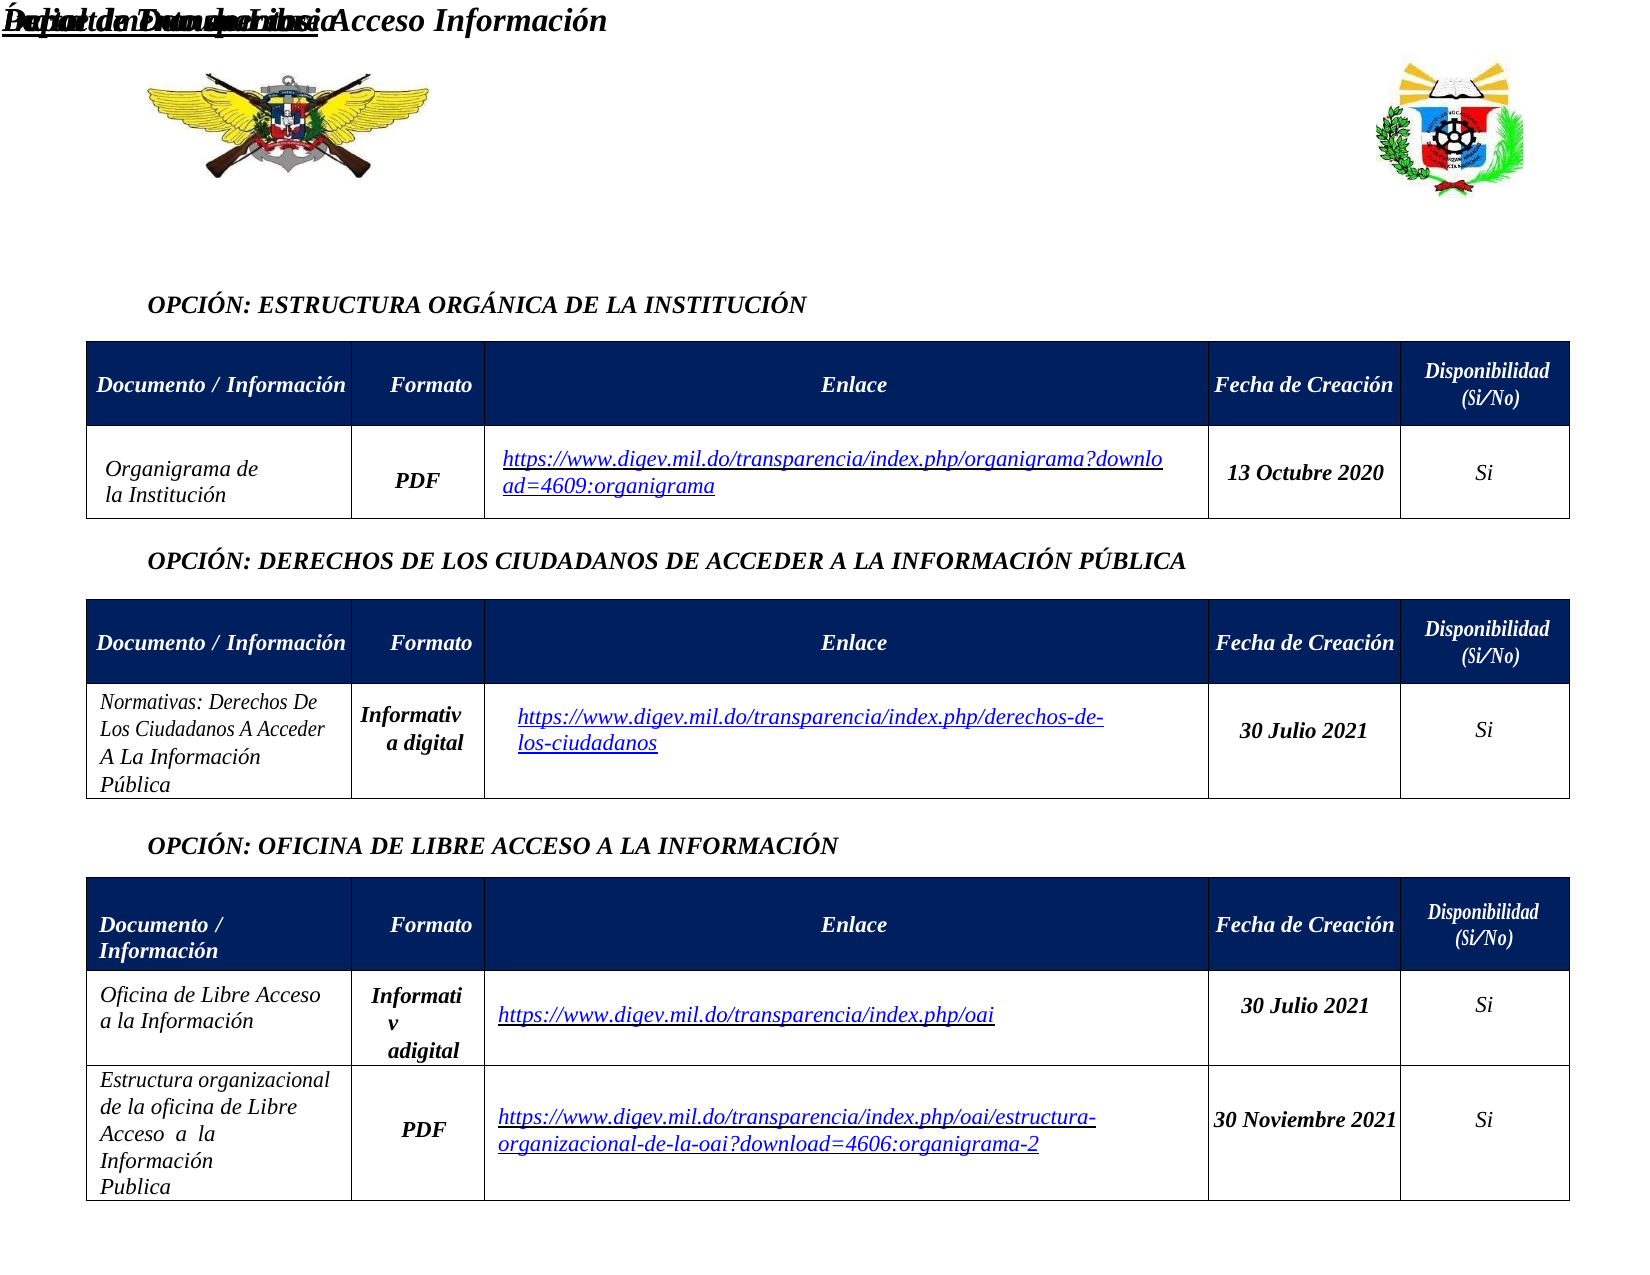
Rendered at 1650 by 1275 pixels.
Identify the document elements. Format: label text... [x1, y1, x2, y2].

table_header Disponibilidad (Si/No) [1401, 878, 1569, 970]
table_header Formato [352, 878, 484, 970]
table_cell Si [1401, 1066, 1569, 1199]
table_header Documento / Información [87, 878, 351, 970]
table_cell 13 Octubre 2020 [1209, 426, 1400, 518]
table_cell Organigrama de la Institución [87, 426, 351, 518]
table_cell Normativas: Derechos De Los Ciudadanos A Acceder A La Información Pública [87, 684, 351, 798]
table_cell PDF [352, 426, 484, 518]
table_cell https://www.digev.mil.do/transparencia/index.php/oai/estructura- organizacional-de-la-oai?download=4606:organigrama-2 [485, 1066, 1208, 1199]
table_header Enlace [485, 342, 1208, 425]
text OPCIÓN: ESTRUCTURA ORGÁNICA DE LA INSTITUCIÓN [147, 290, 1594, 318]
table_cell PDF [352, 1066, 484, 1199]
table_cell Informativ adigital [352, 971, 484, 1064]
table_cell https://www.digev.mil.do/transparencia/index.php/oai [485, 971, 1208, 1064]
table_cell 30 Julio 2021 [1209, 684, 1400, 798]
table_cell Si [1401, 971, 1569, 1064]
table_header Fecha de Creación [1209, 600, 1400, 683]
table_header Disponibilidad (Si/No) [1401, 342, 1569, 425]
table_cell https://www.digev.mil.do/transparencia/index.php/organigrama?downlo ad=4609:organigrama [485, 426, 1208, 518]
picture [1376, 53, 1524, 198]
table_header Fecha de Creación [1209, 342, 1400, 425]
table_header Enlace [485, 600, 1208, 683]
table_header Formato [352, 342, 484, 425]
text OPCIÓN: OFICINA DE LIBRE ACCESO A LA INFORMACIÓN [147, 831, 1594, 860]
table_cell Oficina de Libre Acceso a la Información [87, 971, 351, 1064]
table_header Formato [352, 600, 484, 683]
table_header Documento / Información [87, 342, 351, 425]
table_cell 30 Noviembre 2021 [1209, 1066, 1400, 1199]
table_header Enlace [485, 878, 1208, 970]
table_cell Si [1401, 426, 1569, 518]
table_header Disponibilidad (Si/No) [1401, 600, 1569, 683]
table_cell Informativa digital [352, 684, 484, 798]
table_cell https://www.digev.mil.do/transparencia/index.php/derechos-de-los-ciudadanos [485, 684, 1208, 798]
table_cell Si [1401, 684, 1569, 798]
text OPCIÓN: DERECHOS DE LOS CIUDADANOS DE ACCEDER A LA INFORMACIÓN PÚBLICA [147, 546, 1594, 575]
table_cell Estructura organizacional de la oficina de Libre Acceso a la Información Publica [87, 1066, 351, 1199]
table_header Fecha de Creación [1209, 878, 1400, 970]
picture [147, 73, 429, 178]
table_cell 30 Julio 2021 [1209, 971, 1400, 1064]
table_header Documento / Información [87, 600, 351, 683]
